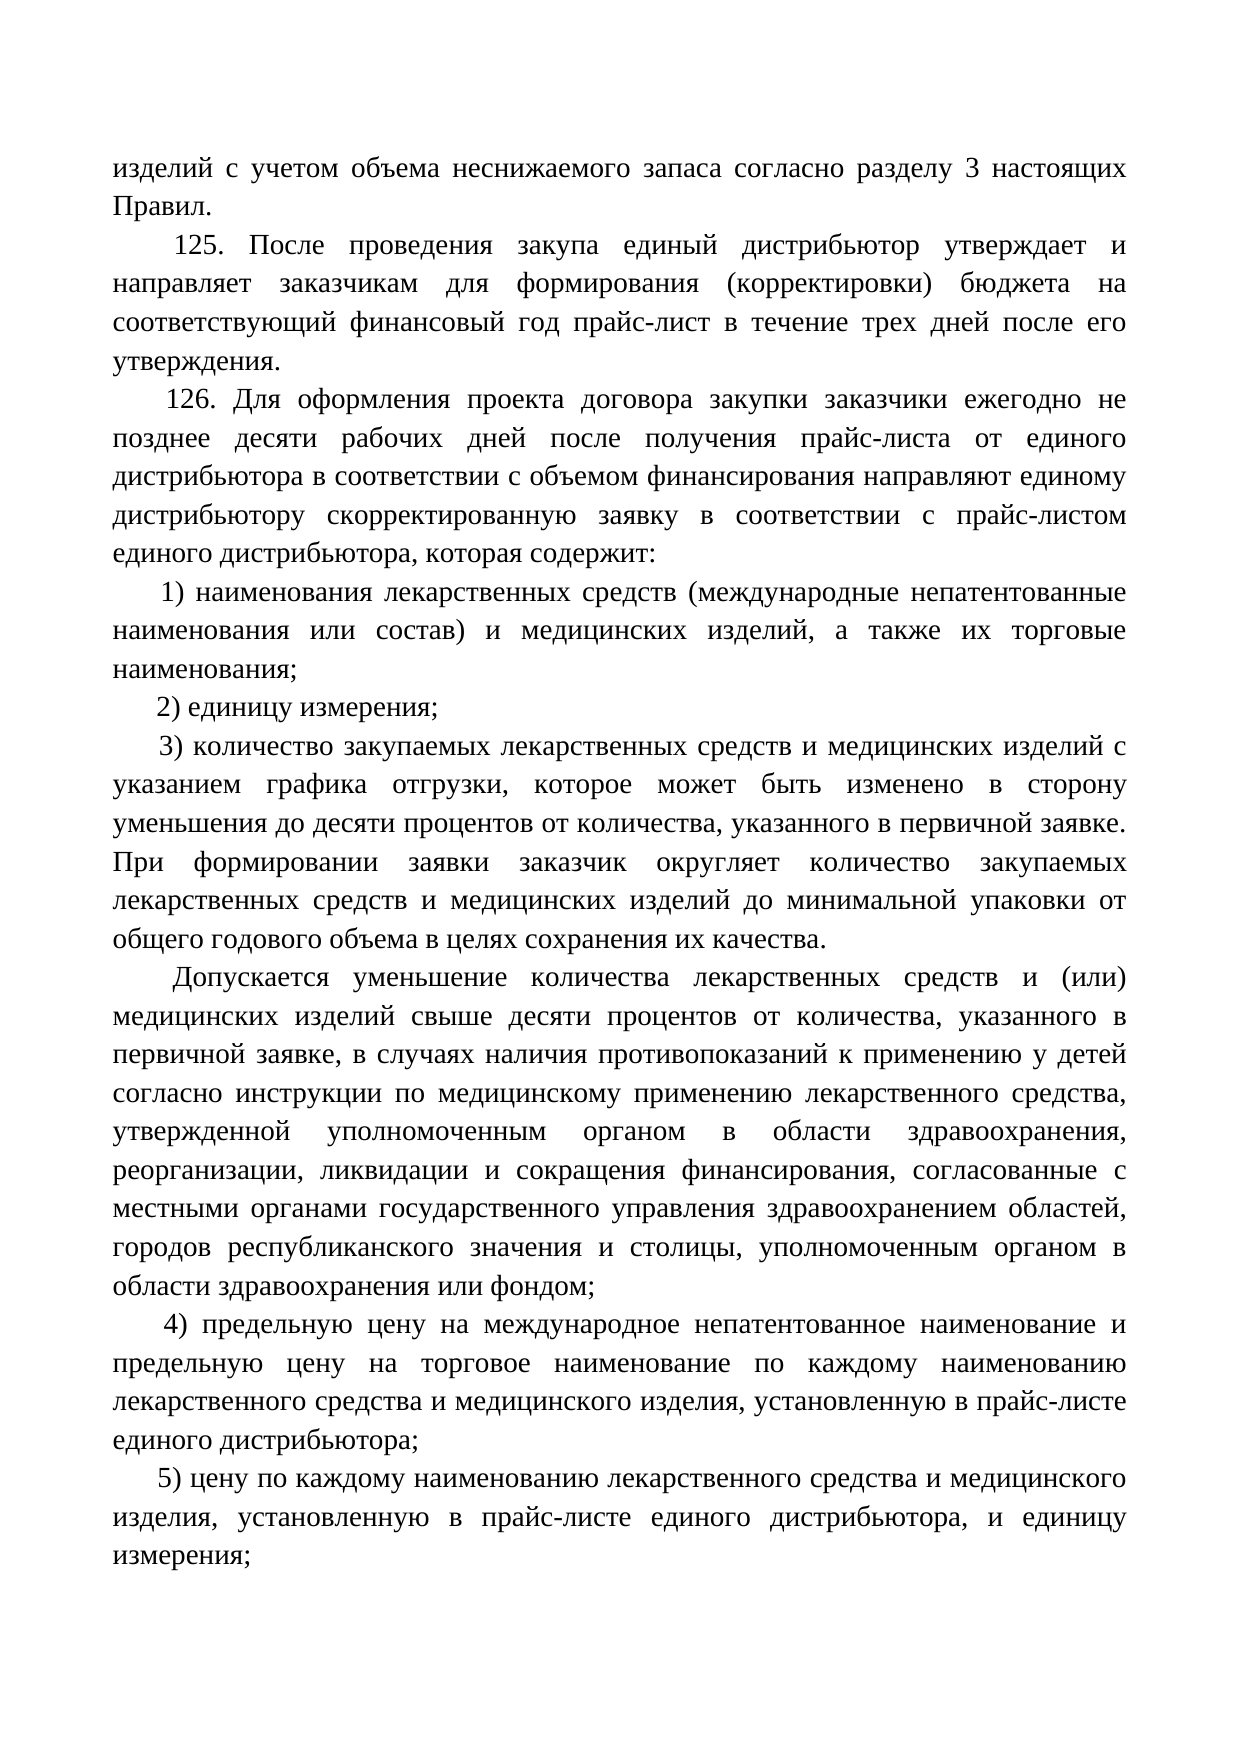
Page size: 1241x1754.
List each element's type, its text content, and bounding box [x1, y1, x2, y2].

text 1) наименования лекарственных средств (международные непатентованные наименования или состав) и медицинских изделий, а также их торговые наименования; [112, 574, 1128, 684]
text 126. Для оформления проекта договора закупки заказчики ежегодно не позднее десяти рабочих дней после получения прайс-листа от единого дистрибьютора в соответствии с объемом финансирования направляют единому дистрибьютору скорректированную заявку в соответствии с прайс-листом единого дистрибьютора, которая содержит: [112, 381, 1128, 569]
text 125. После проведения закупа единый дистрибьютор утверждает и направляет заказчикам для формирования (корректировки) бюджета на соответствующий финансовый год прайс-лист в течение трех дней после его утверждения. [112, 227, 1128, 376]
text 5) цену по каждому наименованию лекарственного средства и медицинского изделия, установленную в прайс-листе единого дистрибьютора, и единицу измерения; [112, 1460, 1128, 1571]
text 2) единицу измерения; [112, 689, 1128, 723]
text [112, 150, 1128, 222]
text 4) предельную цену на международное непатентованное наименование и предельную цену на торговое наименование по каждому наименованию лекарственного средства и медицинского изделия, установленную в прайс-листе единого дистрибьютора; [112, 1306, 1128, 1455]
text Допускается уменьшение количества лекарственных средств и (или) медицинских изделий свыше десяти процентов от количества, указанного в первичной заявке, в случаях наличия противопоказаний к применению у детей согласно инструкции по медицинскому применению лекарственного средства, утвержденной уполномоченным органом в области здравоохранения, реорганизации, ликвидации и сокращения финансирования, согласованные с местными органами государственного управления здравоохранением областей, городов республиканского значения и столицы, уполномоченным органом в области здравоохранения или фондом; [112, 959, 1128, 1301]
text 3) количество закупаемых лекарственных средств и медицинских изделий с указанием графика отгрузки, которое может быть изменено в сторону уменьшения до десяти процентов от количества, указанного в первичной заявке. При формировании заявки заказчик округляет количество закупаемых лекарственных средств и медицинских изделий до минимальной упаковки от общего годового объема в целях сохранения их качества. [112, 728, 1128, 954]
